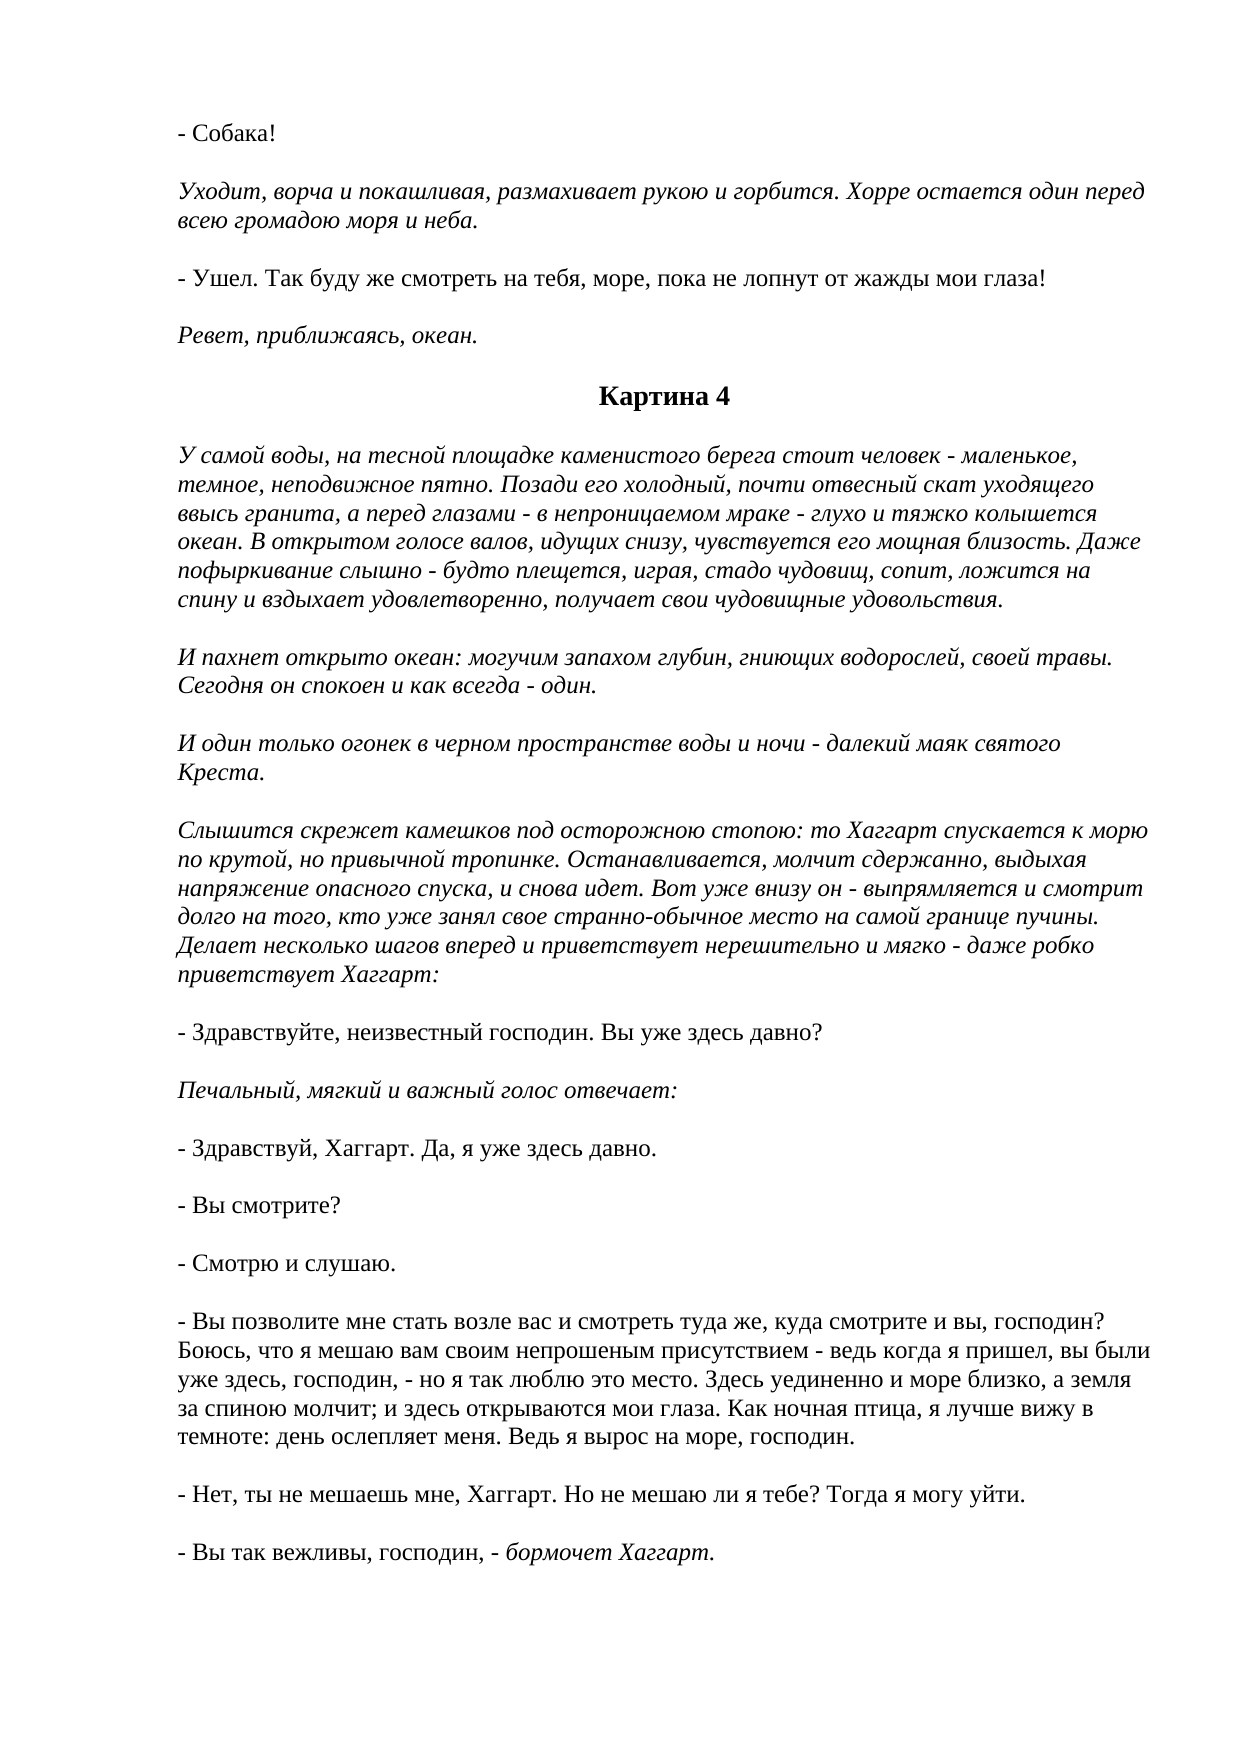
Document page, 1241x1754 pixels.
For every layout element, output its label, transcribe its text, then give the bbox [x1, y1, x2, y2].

text - Вы смотрите? [177, 1191, 1152, 1219]
text - Вы так вежливы, господин, - бормочет Хаггарт. [177, 1537, 1152, 1566]
text - Здравствуй, Хаггарт. Да, я уже здесь давно. [177, 1133, 1152, 1161]
text И один только огонек в черном пространстве воды и ночи - далекий маяк святого Креста. [177, 728, 1152, 786]
text - Нет, ты не мешаешь мне, Хаггарт. Но не мешаю ли я тебе? Тогда я могу уйти. [177, 1479, 1152, 1508]
text Уходит, ворча и покашливая, размахивает рукою и горбится. Хорре остается один перед всею громадою моря и неба. [177, 176, 1152, 233]
text Печальный, мягкий и важный голос отвечает: [177, 1075, 1152, 1103]
text У самой воды, на тесной площадке каменистого берега стоит человек - маленькое, темное, неподвижное пятно. Позади его холодный, почти отвесный скат уходящего ввысь гранита, а перед глазами - в непроницаемом мраке - глухо и тяжко колышется океан. В открытом голосе валов, идущих снизу, чувствуется его мощная близость. Даже пофыркивание слышно - будто плещется, играя, стадо чудовищ, сопит, ложится на спину и вздыхает удовлетворенно, получает свои чудовищные удовольствия. [177, 440, 1152, 613]
text Ревет, приближаясь, океан. [177, 321, 1152, 349]
subtitle Картина 4 [177, 378, 1152, 411]
text - Вы позволите мне стать возле вас и смотреть туда же, куда смотрите и вы, господин? Боюсь, что я мешаю вам своим непрошеным присутствием - ведь когда я пришел, вы были уже здесь, господин, - но я так люблю это место. Здесь уединенно и море близко, а земля за спиною молчит; и здесь открываются мои глаза. Как ночная птица, я лучше вижу в темноте: день ослепляет меня. Ведь я вырос на море, господин. [177, 1306, 1152, 1450]
text - Собака! [177, 118, 1152, 147]
text - Ушел. Так буду же смотреть на тебя, море, пока не лопнут от жажды мои глаза! [177, 263, 1152, 291]
text И пахнет открыто океан: могучим запахом глубин, гниющих водорослей, своей травы. Сегодня он спокоен и как всегда - один. [177, 642, 1152, 699]
text - Здравствуйте, неизвестный господин. Вы уже здесь давно? [177, 1017, 1152, 1046]
text - Смотрю и слушаю. [177, 1248, 1152, 1277]
text Слышится скрежет камешков под осторожною стопою: то Хаггарт спускается к морю по крутой, но привычной тропинке. Останавливается, молчит сдержанно, выдыхая напряжение опасного спуска, и снова идет. Вот уже внизу он - выпрямляется и смотрит долго на того, кто уже занял свое странно-обычное место на самой границе пучины. Делает несколько шагов вперед и приветствует нерешительно и мягко - даже робко приветствует Хаггарт: [177, 815, 1152, 988]
